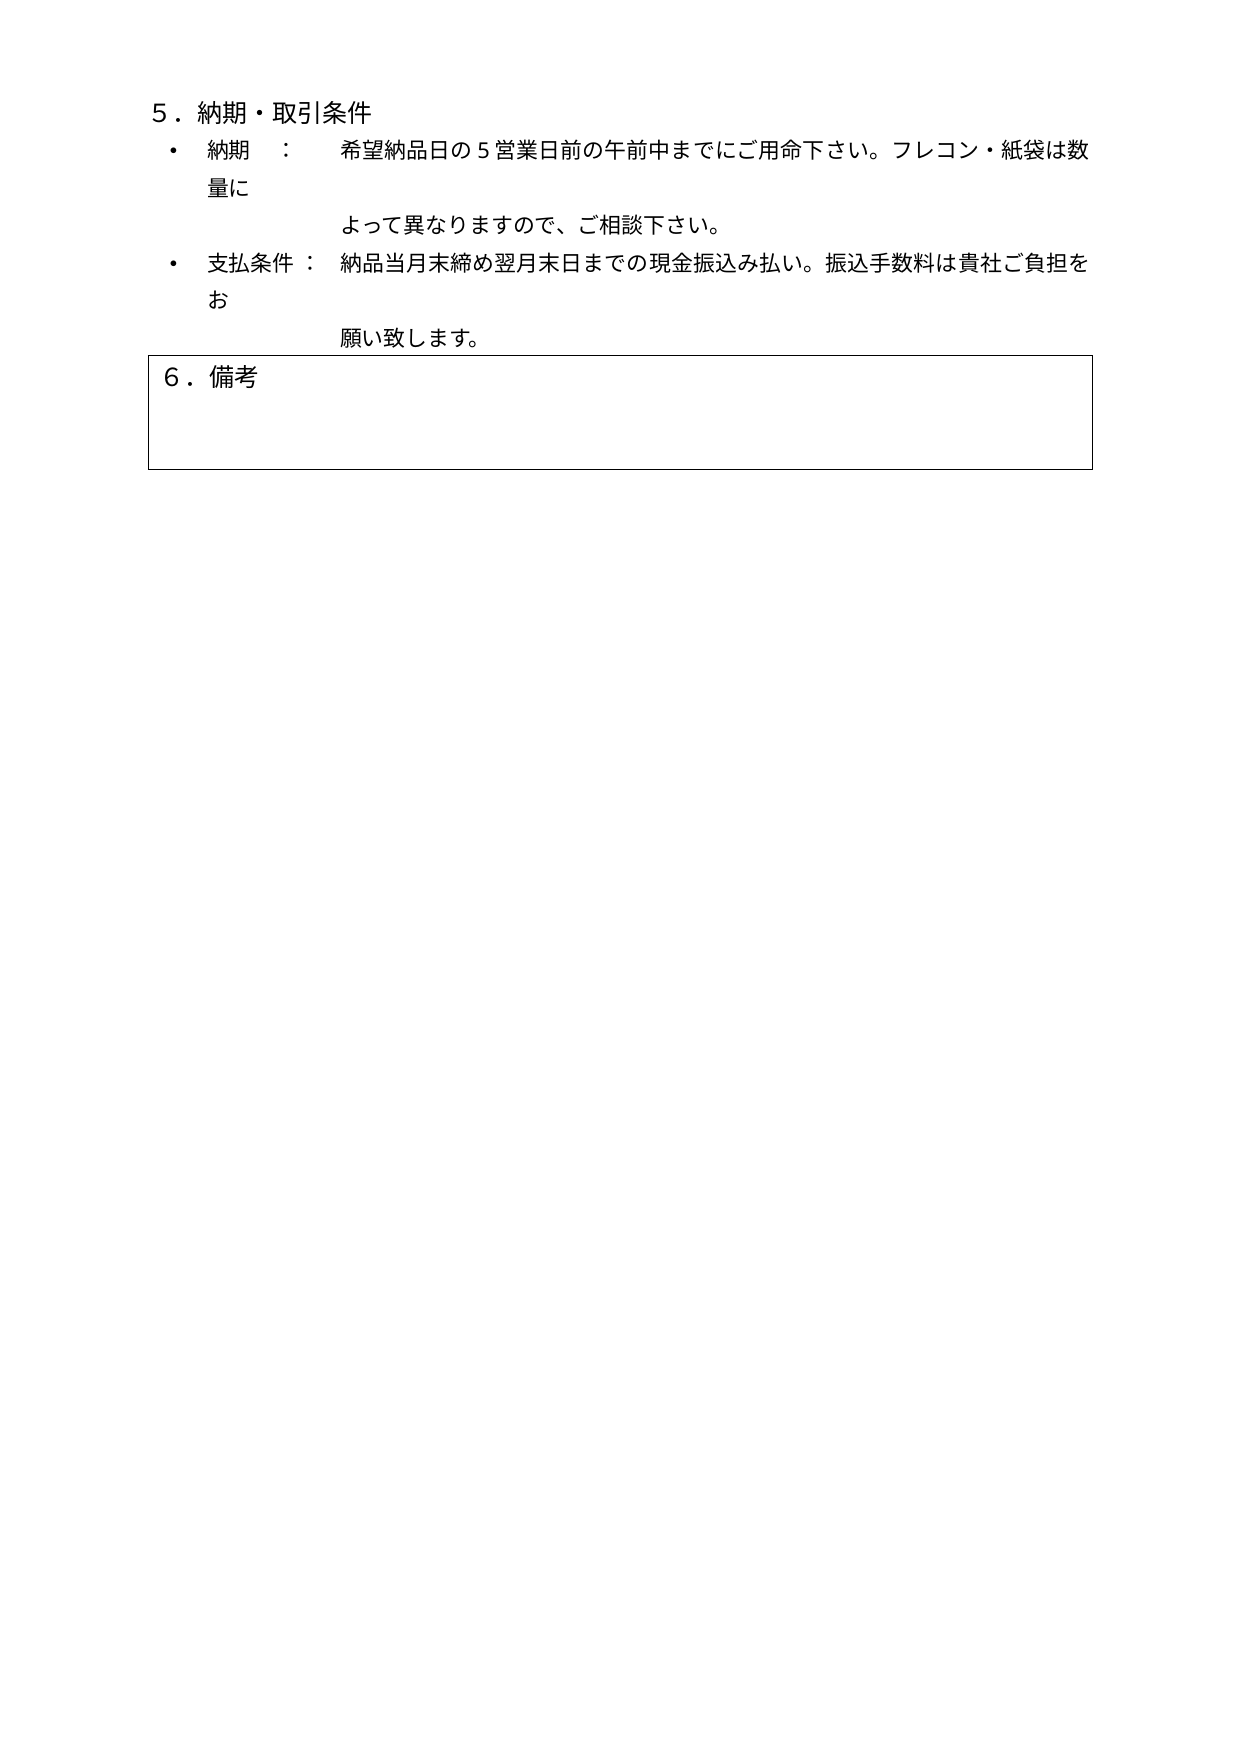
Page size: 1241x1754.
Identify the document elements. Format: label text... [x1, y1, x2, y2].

list 支払条件 ： 納品当月末締め翌月末日までの現金振込み払い。振込手数料は貴社ご負担をお [169, 243, 1092, 318]
list 願い致します。 [207, 318, 1092, 355]
text ５．納期・取引条件 [148, 93, 1092, 130]
list 納期 ： 希望納品日の5営業日前の午前中までにご用命下さい。フレコン・紙袋は数量に [169, 130, 1092, 205]
table_header ６．備考 [149, 356, 1092, 469]
list よって異なりますので、ご相談下さい。 [207, 205, 1092, 243]
